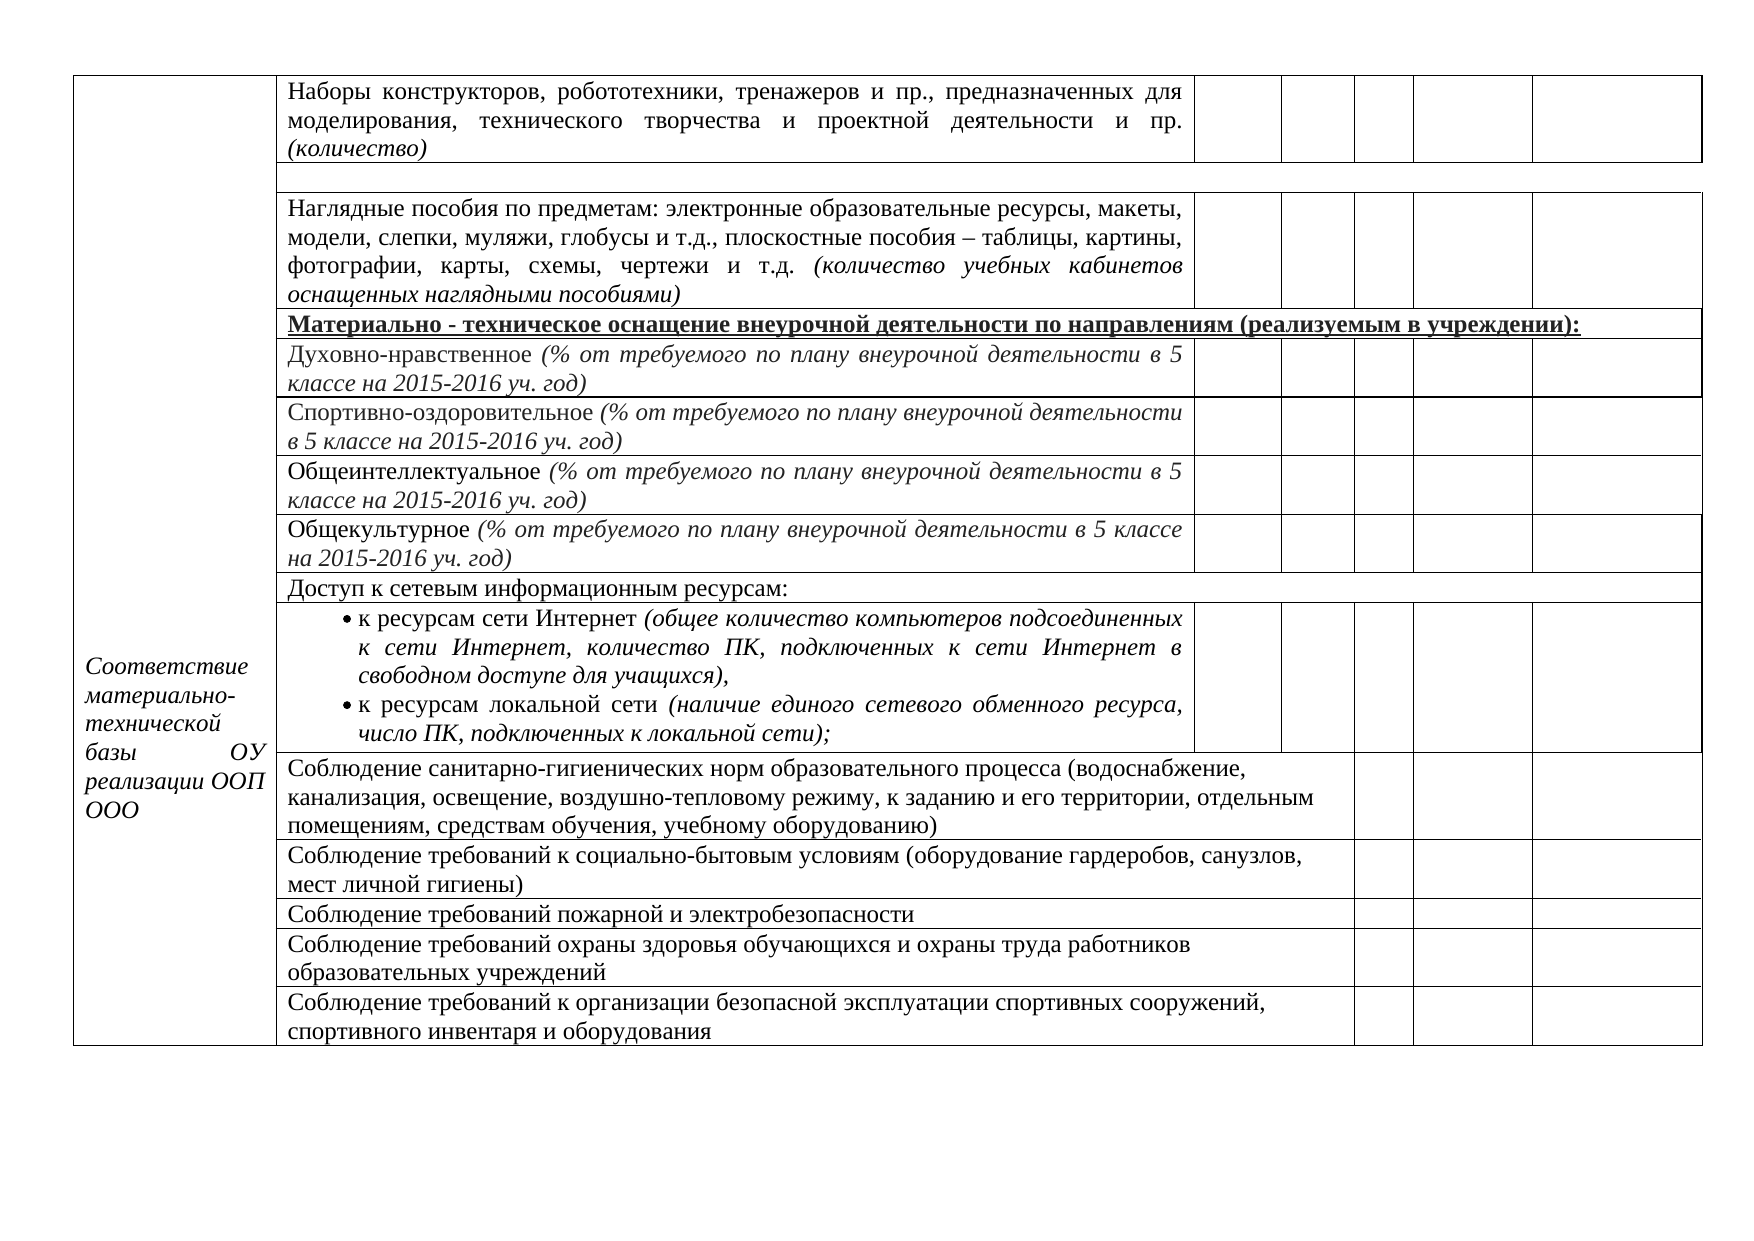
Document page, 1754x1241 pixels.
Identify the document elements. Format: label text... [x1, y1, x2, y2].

table_cell [1414, 339, 1532, 396]
table_cell [1533, 839, 1702, 898]
table_cell [1355, 840, 1413, 898]
table_cell [1195, 603, 1281, 752]
table_cell [1282, 456, 1354, 513]
table_cell [1355, 603, 1413, 752]
table_cell [1414, 987, 1532, 1045]
table_cell [1282, 515, 1354, 572]
table_cell [1533, 192, 1702, 308]
table_cell [1414, 515, 1532, 572]
table_cell Общекультурное (% от требуемого по плану внеурочной деятельности в 5 классе на 2015-2016 уч. год) [277, 515, 1194, 572]
table_cell [1355, 76, 1413, 162]
table_cell [1195, 515, 1281, 572]
table_cell [1533, 753, 1702, 839]
table_cell [1533, 76, 1701, 162]
table_cell [1414, 603, 1532, 752]
table_cell [1355, 339, 1413, 396]
table_cell к ресурсам сети Интернет (общее количество компьютеров подсоединенных к сети Интернет, количество ПК, подключенных к сети Интернет в свободном доступе для учащихся), к ресурсам локальной сети (наличие единого сетевого обменного ресурса, число ПК, подключенных к локальной сети); [277, 603, 1194, 752]
table_cell [1282, 76, 1354, 162]
table_cell [1282, 339, 1354, 396]
table_cell [1282, 603, 1354, 752]
table_cell [1533, 398, 1702, 455]
table_cell [1355, 753, 1413, 839]
table_cell Соблюдение требований к организации безопасной эксплуатации спортивных сооружений, спортивного инвентаря и оборудования [277, 987, 1354, 1045]
table_cell [1533, 339, 1701, 396]
table_cell Духовно-нравственное (% от требуемого по плану внеурочной деятельности в 5 классе на 2015-2016 уч. год) [277, 339, 1194, 396]
table_cell [1533, 986, 1702, 1045]
table_cell [1282, 193, 1354, 308]
table_cell Соблюдение требований к социально-бытовым условиям (оборудование гардеробов, санузлов, мест личной гигиены) [277, 840, 1354, 898]
table_cell [1195, 339, 1281, 396]
table_cell [1414, 753, 1532, 839]
table_cell Доступ к сетевым информационным ресурсам: [277, 573, 1701, 602]
table_cell [1414, 929, 1532, 986]
table_cell [1195, 76, 1281, 162]
table_cell [1533, 603, 1701, 752]
table_cell [1355, 899, 1413, 928]
table_cell [1533, 455, 1702, 513]
table_cell [1195, 193, 1281, 308]
table_cell [1355, 398, 1413, 455]
table_cell [1355, 456, 1413, 513]
table_cell [1533, 898, 1702, 928]
table_cell Соблюдение требований пожарной и электробезопасности [277, 899, 1354, 928]
table_cell [1414, 456, 1532, 513]
table_cell Соблюдение требований охраны здоровья обучающихся и охраны труда работников образовательных учреждений [277, 929, 1354, 986]
table_cell [1195, 398, 1281, 455]
table_cell [1533, 515, 1701, 572]
table_cell [1533, 928, 1702, 986]
table_cell Наборы конструкторов, робототехники, тренажеров и пр., предназначенных для моделирования, технического творчества и проектной деятельности и пр.(количество) [277, 76, 1194, 162]
table_cell [1195, 456, 1281, 513]
table_cell [1355, 987, 1413, 1045]
table_cell Материально - техническое оснащение внеурочной деятельности по направлениям (реализуемым в учреждении): [277, 309, 1701, 338]
table_cell [1355, 515, 1413, 572]
table_cell [1355, 929, 1413, 986]
table_cell [1414, 193, 1532, 308]
table_cell [1355, 193, 1413, 308]
table_cell [1414, 899, 1532, 928]
table_cell [1414, 840, 1532, 898]
table_cell Соблюдение санитарно-гигиенических норм образовательного процесса (водоснабжение, канализация, освещение, воздушно-тепловому режиму, к заданию и его территории, отдельным помещениям, средствам обучения, учебному оборудованию) [277, 753, 1354, 839]
table_cell Спортивно-оздоровительное (% от требуемого по плану внеурочной деятельности в 5 классе на 2015-2016 уч. год) [277, 398, 1194, 455]
table_cell [1414, 398, 1532, 455]
table_cell [1282, 398, 1354, 455]
table_cell Наглядные пособия по предметам: электронные образовательные ресурсы, макеты, модели, слепки, муляжи, глобусы и т.д., плоскостные пособия – таблицы, картины, фотографии, карты, схемы, чертежи и т.д. (количество учебных кабинетов оснащенных наглядными пособиями) [277, 193, 1194, 308]
table_cell Общеинтеллектуальное (% от требуемого по плану внеурочной деятельности в 5 классе на 2015-2016 уч. год) [277, 456, 1194, 513]
table_cell [1414, 76, 1532, 162]
